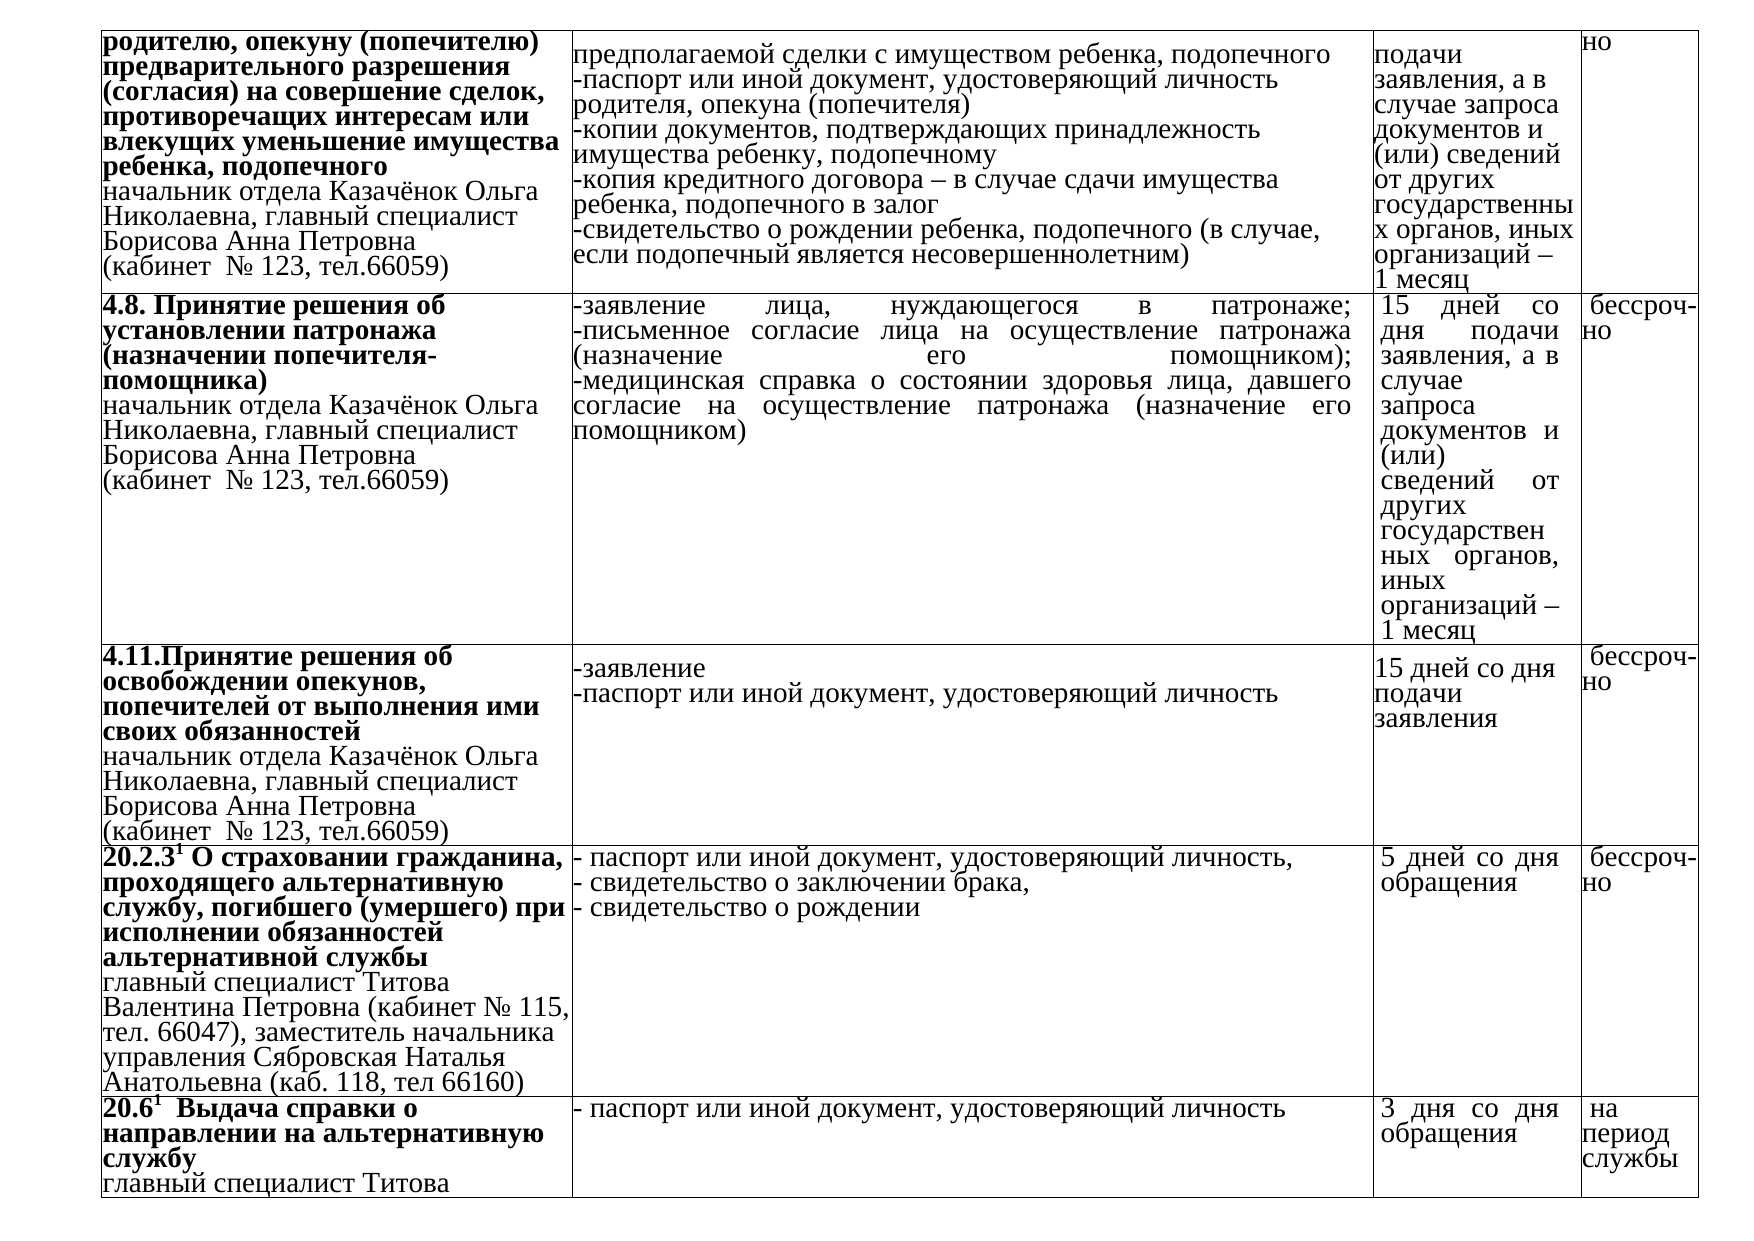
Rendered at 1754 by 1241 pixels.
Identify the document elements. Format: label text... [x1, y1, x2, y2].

table_cell бессроч-но [1582, 645, 1698, 845]
table_cell 4.11.Принятие решения об освобождении опекунов, попечителей от выполнения ими своих обязанностей начальник отдела Казачёнок Ольга Николаевна, главный специалист Борисова Анна Петровна (кабинет № 123, тел.66059) [102, 645, 572, 845]
table_cell 4.8. Принятие решения об установлении патронажа (назначении попечителя-помощника) начальник отдела Казачёнок Ольга Николаевна, главный специалист Борисова Анна Петровна (кабинет № 123, тел.66059) [102, 294, 572, 644]
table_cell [1374, 31, 1581, 293]
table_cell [102, 31, 572, 293]
table_cell бессроч-но [1582, 31, 1698, 293]
table_cell -заявление -паспорт или иной документ, удостоверяющий личность [573, 645, 1373, 845]
table_cell бессроч-но [1582, 294, 1698, 644]
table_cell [573, 1097, 1373, 1197]
table_cell - паспорт или иной документ, удостоверяющий личность, - свидетельство о заключении брака, - свидетельство о рождении [573, 846, 1373, 1096]
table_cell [1374, 1097, 1581, 1197]
table_cell 15 дней со дня подачи заявления [1374, 645, 1581, 845]
table_cell 15 дней со дня подачи заявления, а в случае запроса документов и (или) сведений от других государственных органов, иных организаций – 1 месяц [1374, 294, 1581, 644]
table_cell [573, 31, 1373, 293]
table_cell на период службы [1582, 1097, 1698, 1197]
table_cell бессроч-но [1582, 846, 1698, 1096]
table_cell 20.2.31 О страховании гражданина, проходящего альтернативную службу, погибшего (умершего) при исполнении обязанностей альтернативной службы главный специалист Титова Валентина Петровна (кабинет № 115, тел. 66047), заместитель начальника управления Сябровская Наталья Анатольевна (каб. 118, тел 66160) [102, 846, 572, 1096]
table_cell 5 дней со дня обращения [1374, 846, 1581, 1096]
table_cell -заявление лица, нуждающегося в патронаже; -письменное согласие лица на осуществление патронажа (назначение его помощником); -медицинская справка о состоянии здоровья лица, давшего согласие на осуществление патронажа (назначение его помощником) [573, 294, 1373, 644]
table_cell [102, 1097, 572, 1197]
